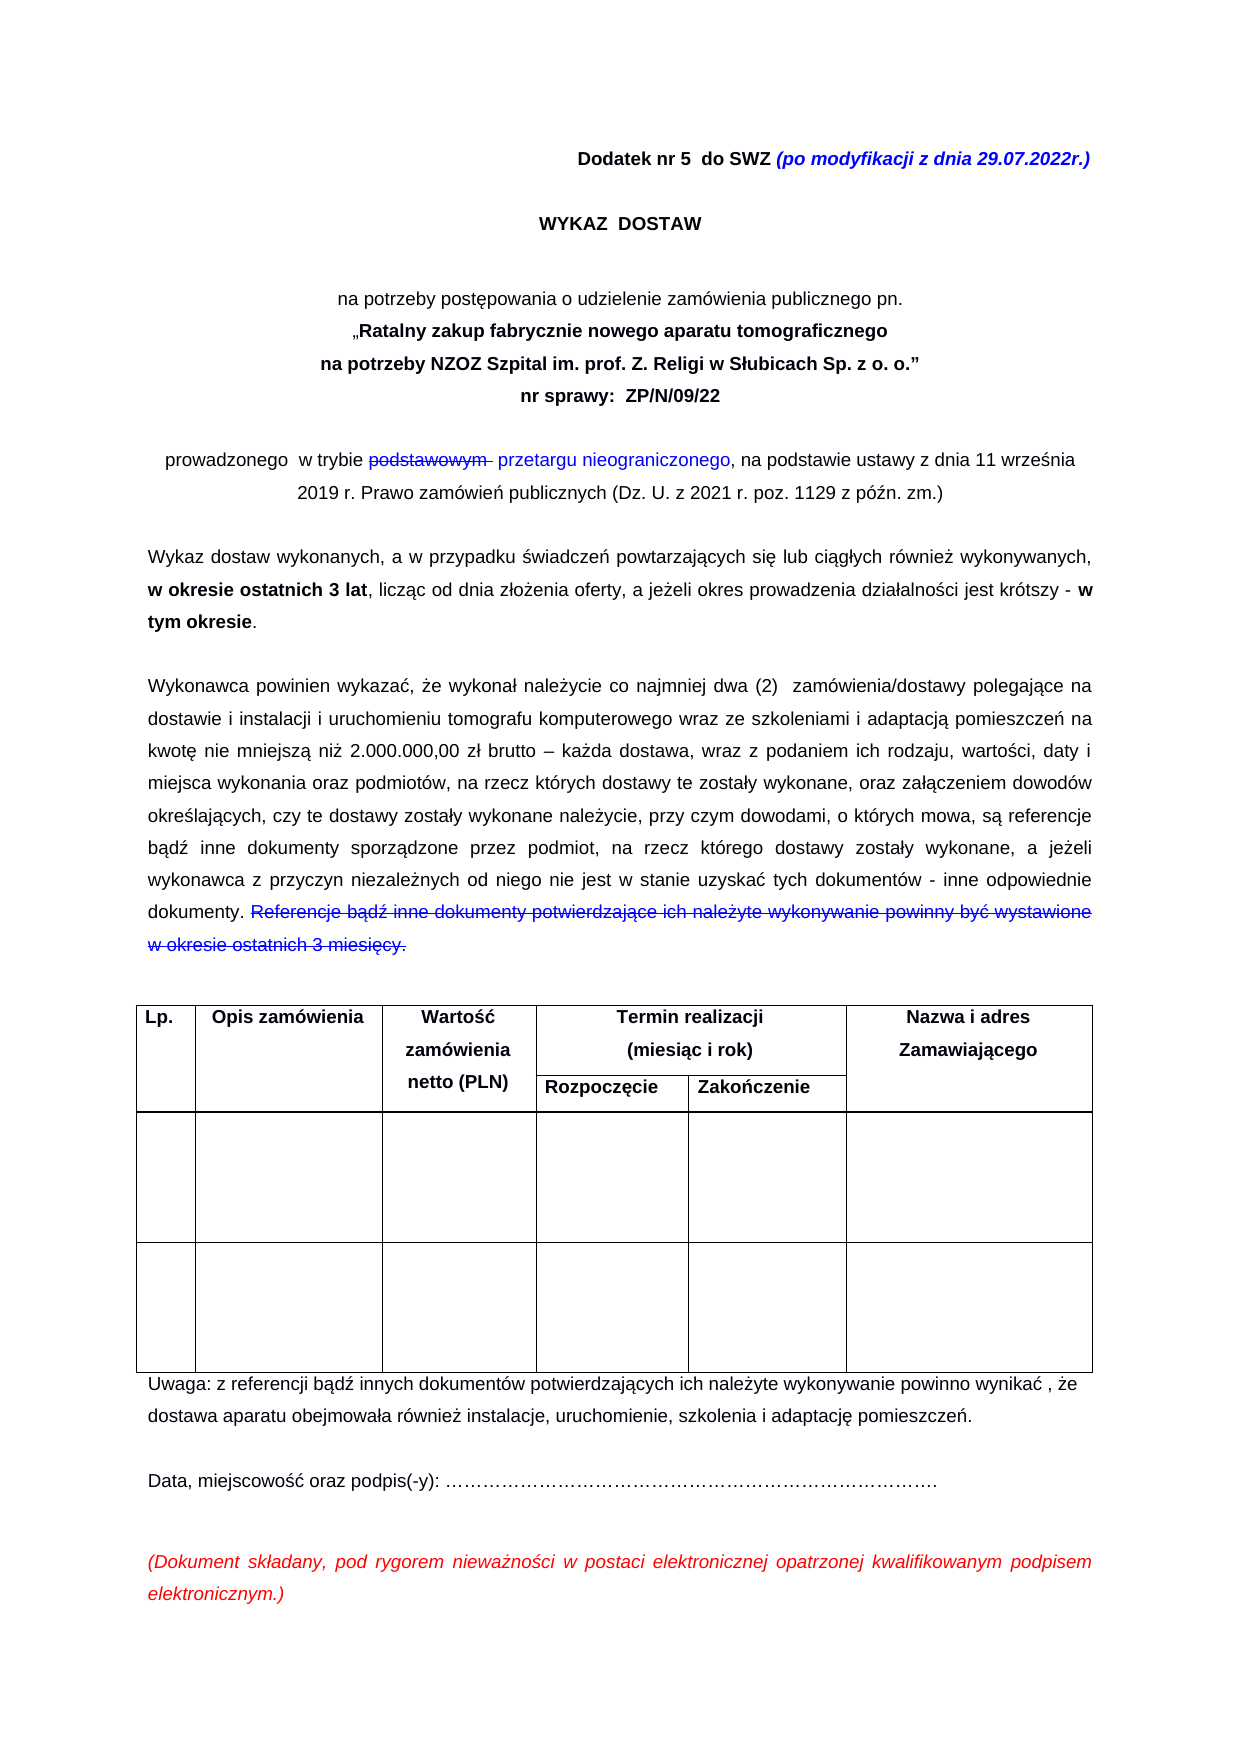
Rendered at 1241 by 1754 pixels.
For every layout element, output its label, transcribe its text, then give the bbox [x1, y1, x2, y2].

text Uwaga: z referencji bądź innych dokumentów potwierdzających ich należyte wykonywanie powinno wynikać , że dostawa aparatu obejmowała również instalacje, uruchomienie, szkolenia i adaptację pomieszczeń. [148, 1373, 1093, 1427]
table_header Termin realizacji (miesiąc i rok) [537, 1006, 846, 1074]
table_cell [537, 1243, 688, 1372]
table_cell [689, 1113, 846, 1242]
text Dodatek nr 5 do SWZ (po modyfikacji z dnia 29.07.2022r.) [295, 148, 1093, 212]
text Wykaz dostaw wykonanych, a w przypadku świadczeń powtarzających się lub ciągłych również wykonywanych, w okresie ostatnich 3 lat, licząc od dnia złożenia oferty, a jeżeli okres prowadzenia działalności jest krótszy - w tym okresie. [148, 546, 1093, 632]
table_cell [847, 1113, 1092, 1242]
text Wykonawca powinien wykazać, że wykonał należycie co najmniej dwa (2) zamówienia/dostawy polegające na dostawie i instalacji i uruchomieniu tomografu komputerowego wraz ze szkoleniami i adaptacją pomieszczeń na kwotę nie mniejszą niż 2.000.000,00 zł brutto – każda dostawa, wraz z podaniem ich rodzaju, wartości, daty i miejsca wykonania oraz podmiotów, na rzecz których dostawy te zostały wykonane, oraz załączeniem dowodów określających, czy te dostawy zostały wykonane należycie, przy czym dowodami, o których mowa, są referencje bądź inne dokumenty sporządzone przez podmiot, na rzecz którego dostawy zostały wykonane, a jeżeli wykonawca z przyczyn niezależnych od niego nie jest w stanie uzyskać tych dokumentów - inne odpowiednie dokumenty. Referencje bądź inne dokumenty potwierdzające ich należyte wykonywanie powinny być wystawione w okresie ostatnich 3 miesięcy. [148, 675, 1093, 955]
table_cell [196, 1243, 382, 1372]
table_header Nazwa i adres Zamawiającego [847, 1006, 1092, 1111]
table_cell [689, 1243, 846, 1372]
table_header Lp. [137, 1006, 195, 1111]
text Data, miejscowość oraz podpis(-y): ……………………………………………………………………. [148, 1470, 1093, 1491]
table_cell [847, 1243, 1092, 1372]
table_cell [383, 1243, 536, 1372]
table_cell [137, 1243, 195, 1372]
text (Dokument składany, pod rygorem nieważności w postaci elektronicznej opatrzonej kwalifikowanym podpisem elektronicznym.) [148, 1551, 1093, 1605]
text „Ratalny zakup fabrycznie nowego aparatu tomograficznego [148, 320, 1093, 342]
table_cell [383, 1113, 536, 1242]
table_header Wartość zamówienia netto (PLN) [383, 1006, 536, 1111]
table_cell [537, 1113, 688, 1242]
text WYKAZ DOSTAW [148, 212, 1093, 234]
table_cell Rozpoczęcie [537, 1076, 688, 1111]
text prowadzonego w trybie podstawowym przetargu nieograniczonego, na podstawie ustawy z dnia 11 września 2019 r. Prawo zamówień publicznych (Dz. U. z 2021 r. poz. 1129 z późn. zm.) [148, 449, 1093, 503]
table_cell [137, 1113, 195, 1242]
text na potrzeby postępowania o udzielenie zamówienia publicznego pn. [148, 255, 1093, 309]
table_cell [196, 1113, 382, 1242]
text nr sprawy: ZP/N/09/22 [148, 384, 1093, 406]
text na potrzeby NZOZ Szpital im. prof. Z. Religi w Słubicach Sp. z o. o.” [148, 352, 1093, 374]
table_header Opis zamówienia [196, 1006, 382, 1111]
table_cell Zakończenie [689, 1076, 846, 1111]
